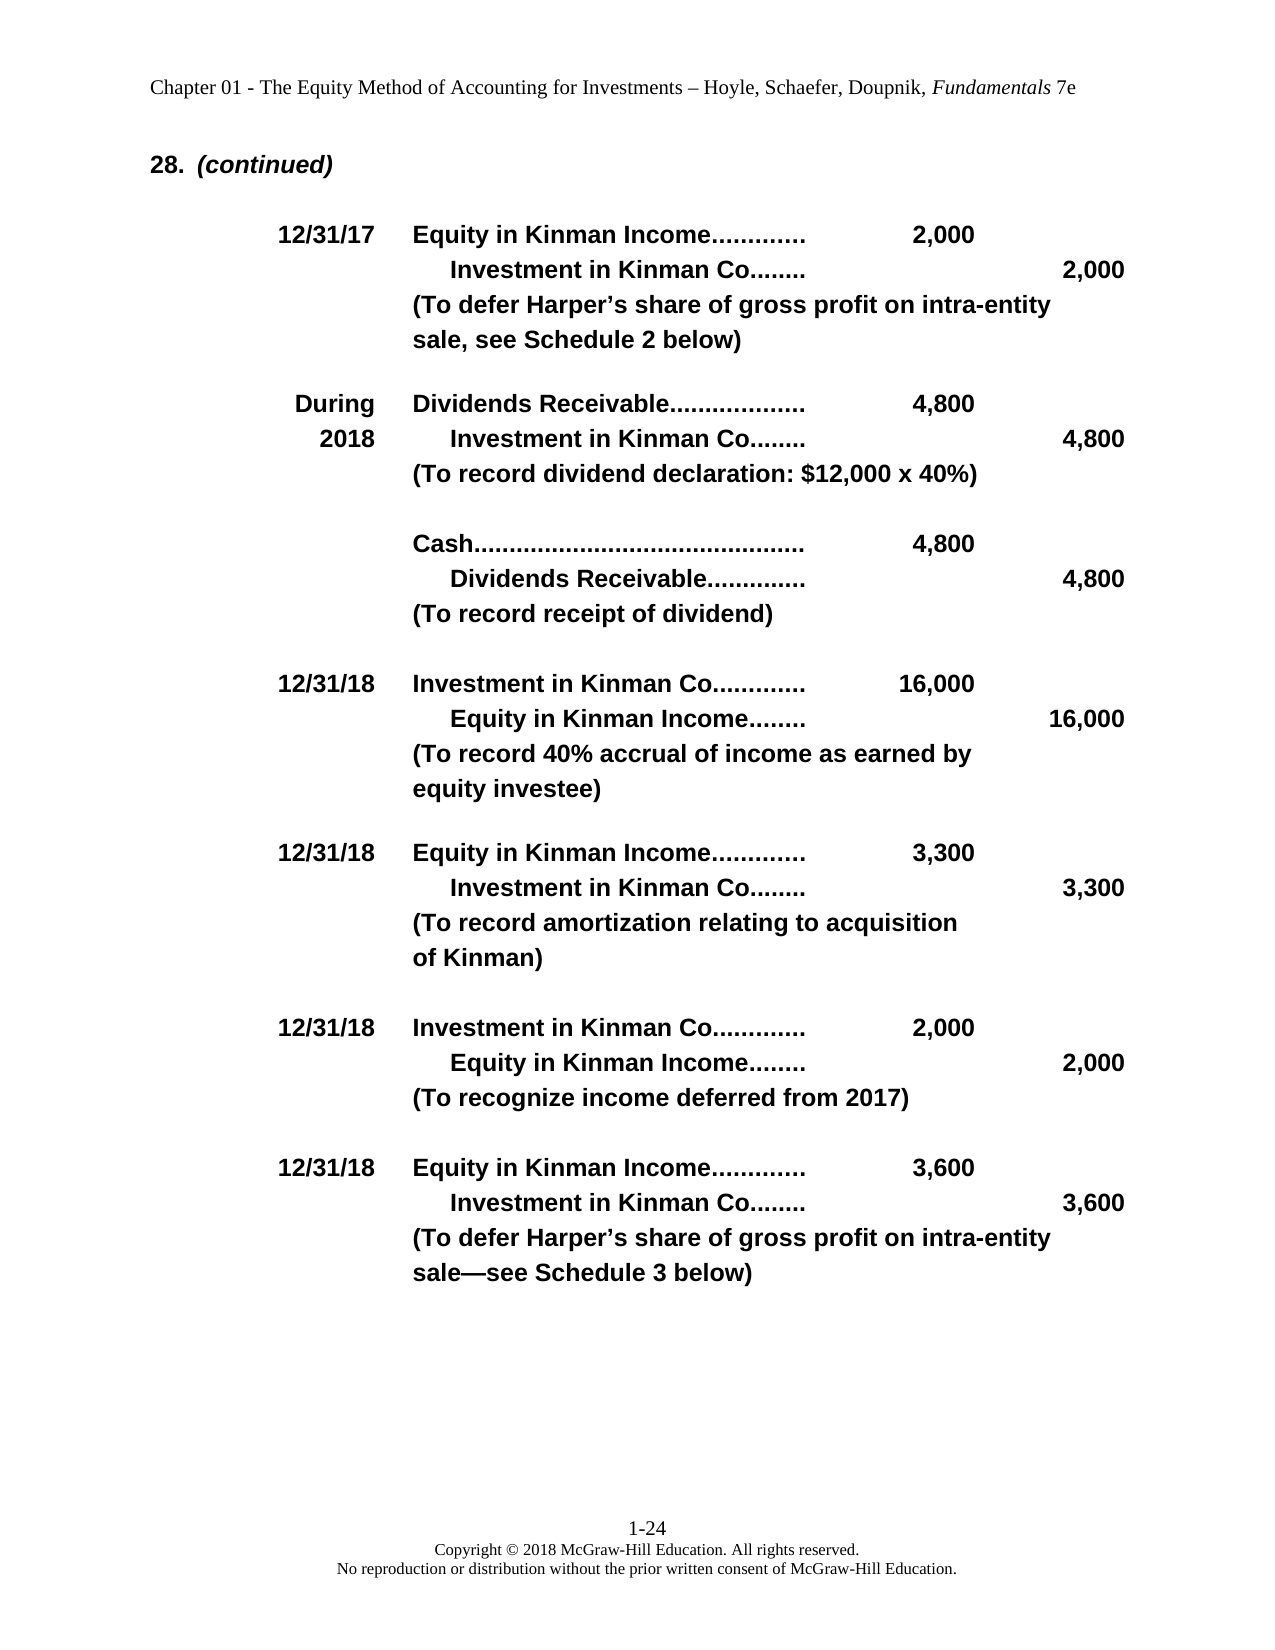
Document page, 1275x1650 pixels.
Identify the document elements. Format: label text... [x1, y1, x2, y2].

text of Kinman) [150, 942, 1144, 971]
text 28. (continued) [150, 150, 1144, 179]
text 12/31/18 Investment in Kinman Co. 2,000 [150, 1012, 1144, 1041]
text (To record 40% accrual of income as earned by [150, 739, 1144, 767]
text Equity in Kinman Income 2,000 [150, 1047, 1144, 1076]
text During Dividends Receivable 4,800 [150, 389, 1144, 417]
text Cash 4,800 [150, 529, 1144, 557]
text Investment in Kinman Co. 3,600 [150, 1187, 1144, 1216]
text equity investee) [150, 774, 1144, 802]
text (To defer Harper’s share of gross profit on intra-entity [150, 1222, 1144, 1251]
text Dividends Receivable. 4,800 [150, 564, 1144, 592]
text (To recognize income deferred from 2017) [150, 1082, 1144, 1111]
text (To defer Harper’s share of gross profit on intra-entity [150, 290, 1144, 319]
text Investment in Kinman Co. 3,300 [150, 872, 1144, 901]
text (To record amortization relating to acquisition [150, 907, 1144, 936]
text 2018 Investment in Kinman Co. 4,800 [150, 424, 1144, 452]
text Equity in Kinman Income 16,000 [150, 704, 1144, 732]
text sale, see Schedule 2 below) [150, 325, 1144, 354]
text 12/31/18 Equity in Kinman Income 3,600 [150, 1152, 1144, 1181]
text (To record dividend declaration: $12,000 x 40%) [150, 459, 1144, 487]
text 12/31/18 Equity in Kinman Income 3,300 [150, 837, 1144, 866]
text (To record receipt of dividend) [150, 599, 1144, 627]
text sale—see Schedule 3 below) [150, 1257, 1144, 1286]
text 12/31/17 Equity in Kinman Income 2,000 [150, 220, 1144, 249]
text 12/31/18 Investment in Kinman Co. 16,000 [150, 669, 1144, 697]
text Investment in Kinman Co. 2,000 [150, 255, 1144, 284]
